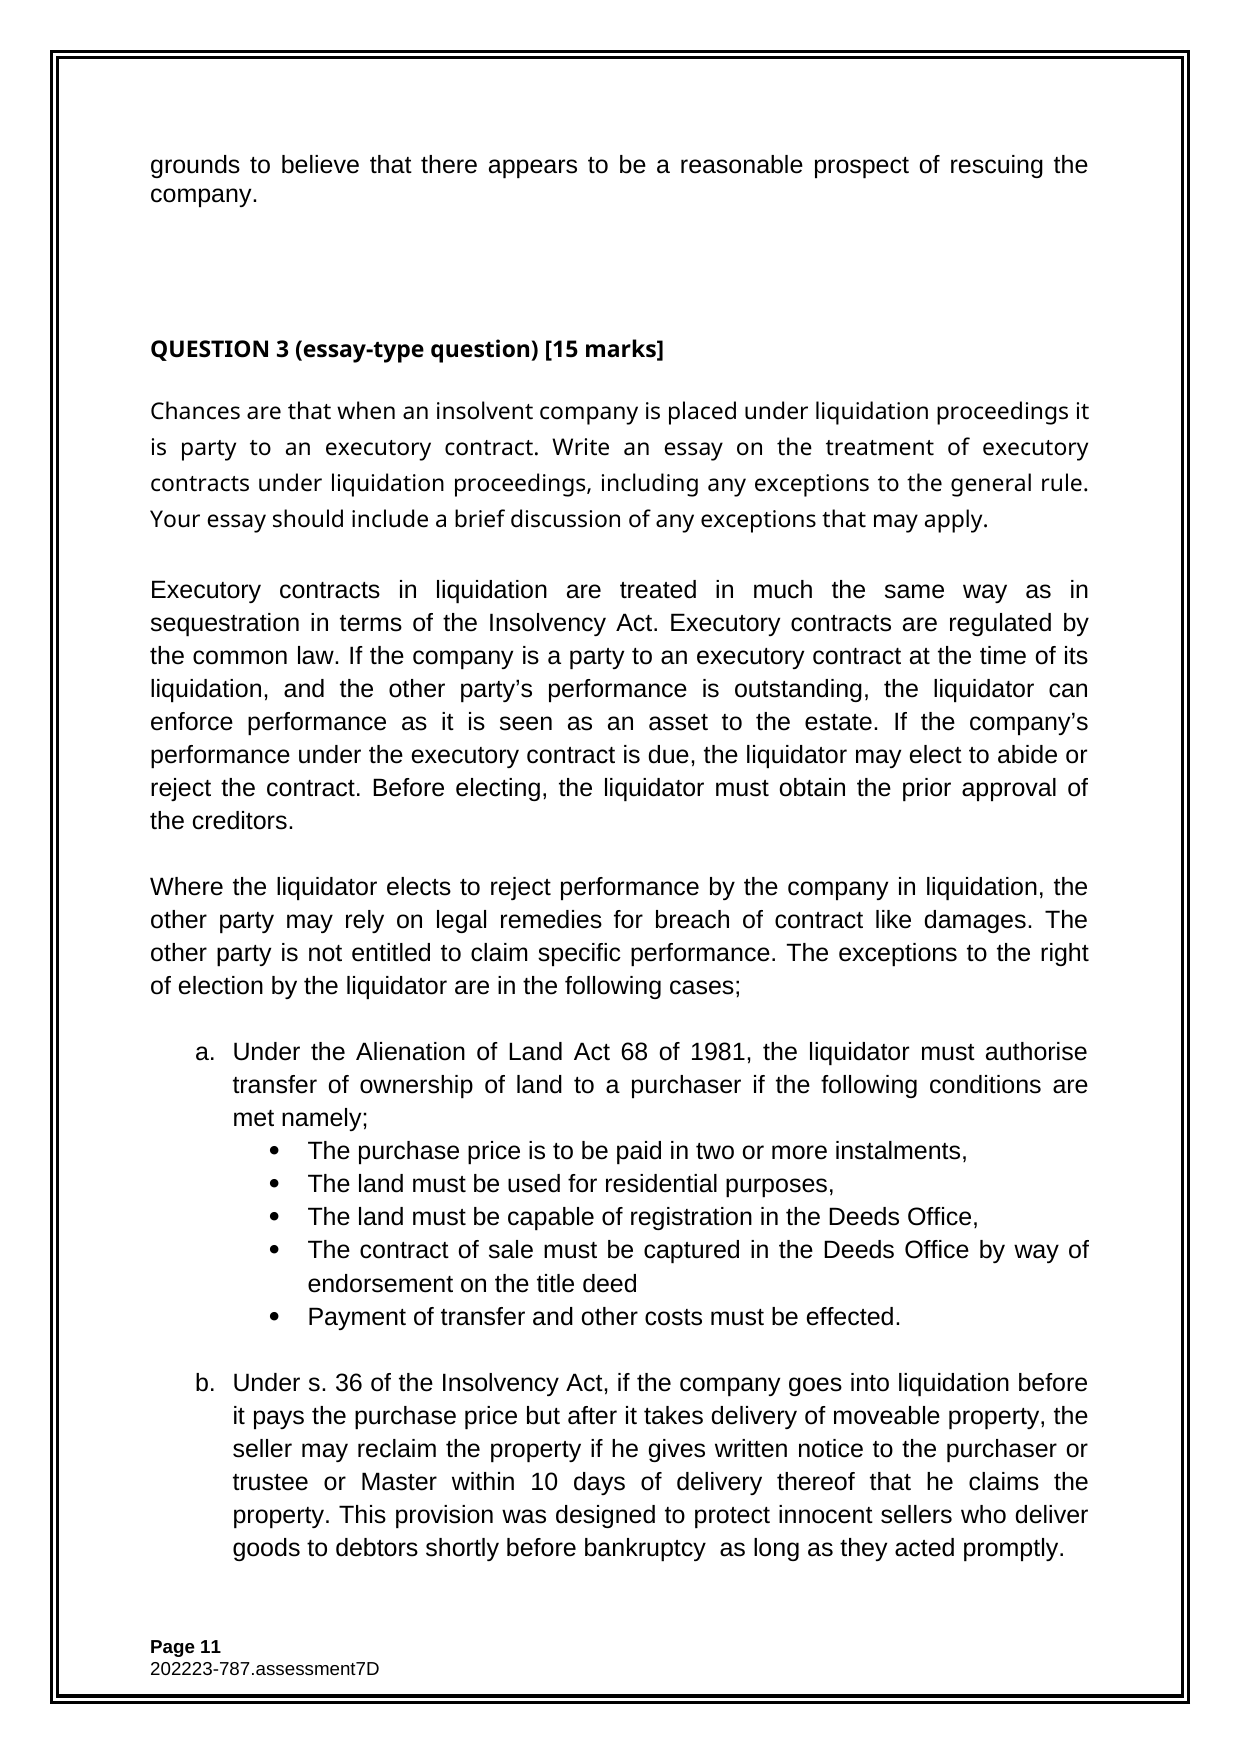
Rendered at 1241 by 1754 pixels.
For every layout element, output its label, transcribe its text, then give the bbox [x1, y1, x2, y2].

list The land must be used for residential purposes, [270, 1169, 1090, 1198]
text Where the liquidator elects to reject performance by the company in liquidation, the other party may rely on legal remedies for breach of contract like damages. The other party is not entitled to claim specific performance. The exceptions to the right of election by the liquidator are in the following cases; [150, 872, 1090, 1000]
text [150, 150, 1090, 207]
list Payment of transfer and other costs must be effected. [270, 1302, 1090, 1330]
list The contract of sale must be captured in the Deeds Office by way of endorsement on the title deed [270, 1235, 1090, 1297]
text Chances are that when an insolvent company is placed under liquidation proceedings it is party to an executory contract. Write an essay on the treatment of executory contracts under liquidation proceedings, including any exceptions to the general rule. Your essay should include a brief discussion of any exceptions that may apply. [150, 395, 1090, 534]
list Under the Alienation of Land Act 68 of 1981, the liquidator must authorise transfer of ownership of land to a purchaser if the following conditions are met namely; [195, 1037, 1090, 1132]
list The purchase price is to be paid in two or more instalments, [270, 1136, 1090, 1165]
list The land must be capable of registration in the Deeds Office, [270, 1202, 1090, 1231]
text QUESTION 3 (essay-type question) [15 marks] [150, 332, 1090, 364]
list Under s. 36 of the Insolvency Act, if the company goes into liquidation before it pays the purchase price but after it takes delivery of moveable property, the seller may reclaim the property if he gives written notice to the purchaser or trustee or Master within 10 days of delivery thereof that he claims the property. This provision was designed to protect innocent sellers who deliver goods to debtors shortly before bankruptcy as long as they acted promptly. [195, 1368, 1090, 1562]
text Executory contracts in liquidation are treated in much the same way as in sequestration in terms of the Insolvency Act. Executory contracts are regulated by the common law. If the company is a party to an executory contract at the time of its liquidation, and the other party’s performance is outstanding, the liquidator can enforce performance as it is seen as an asset to the estate. If the company’s performance under the executory contract is due, the liquidator may elect to abide or reject the contract. Before electing, the liquidator must obtain the prior approval of the creditors. [150, 575, 1090, 834]
